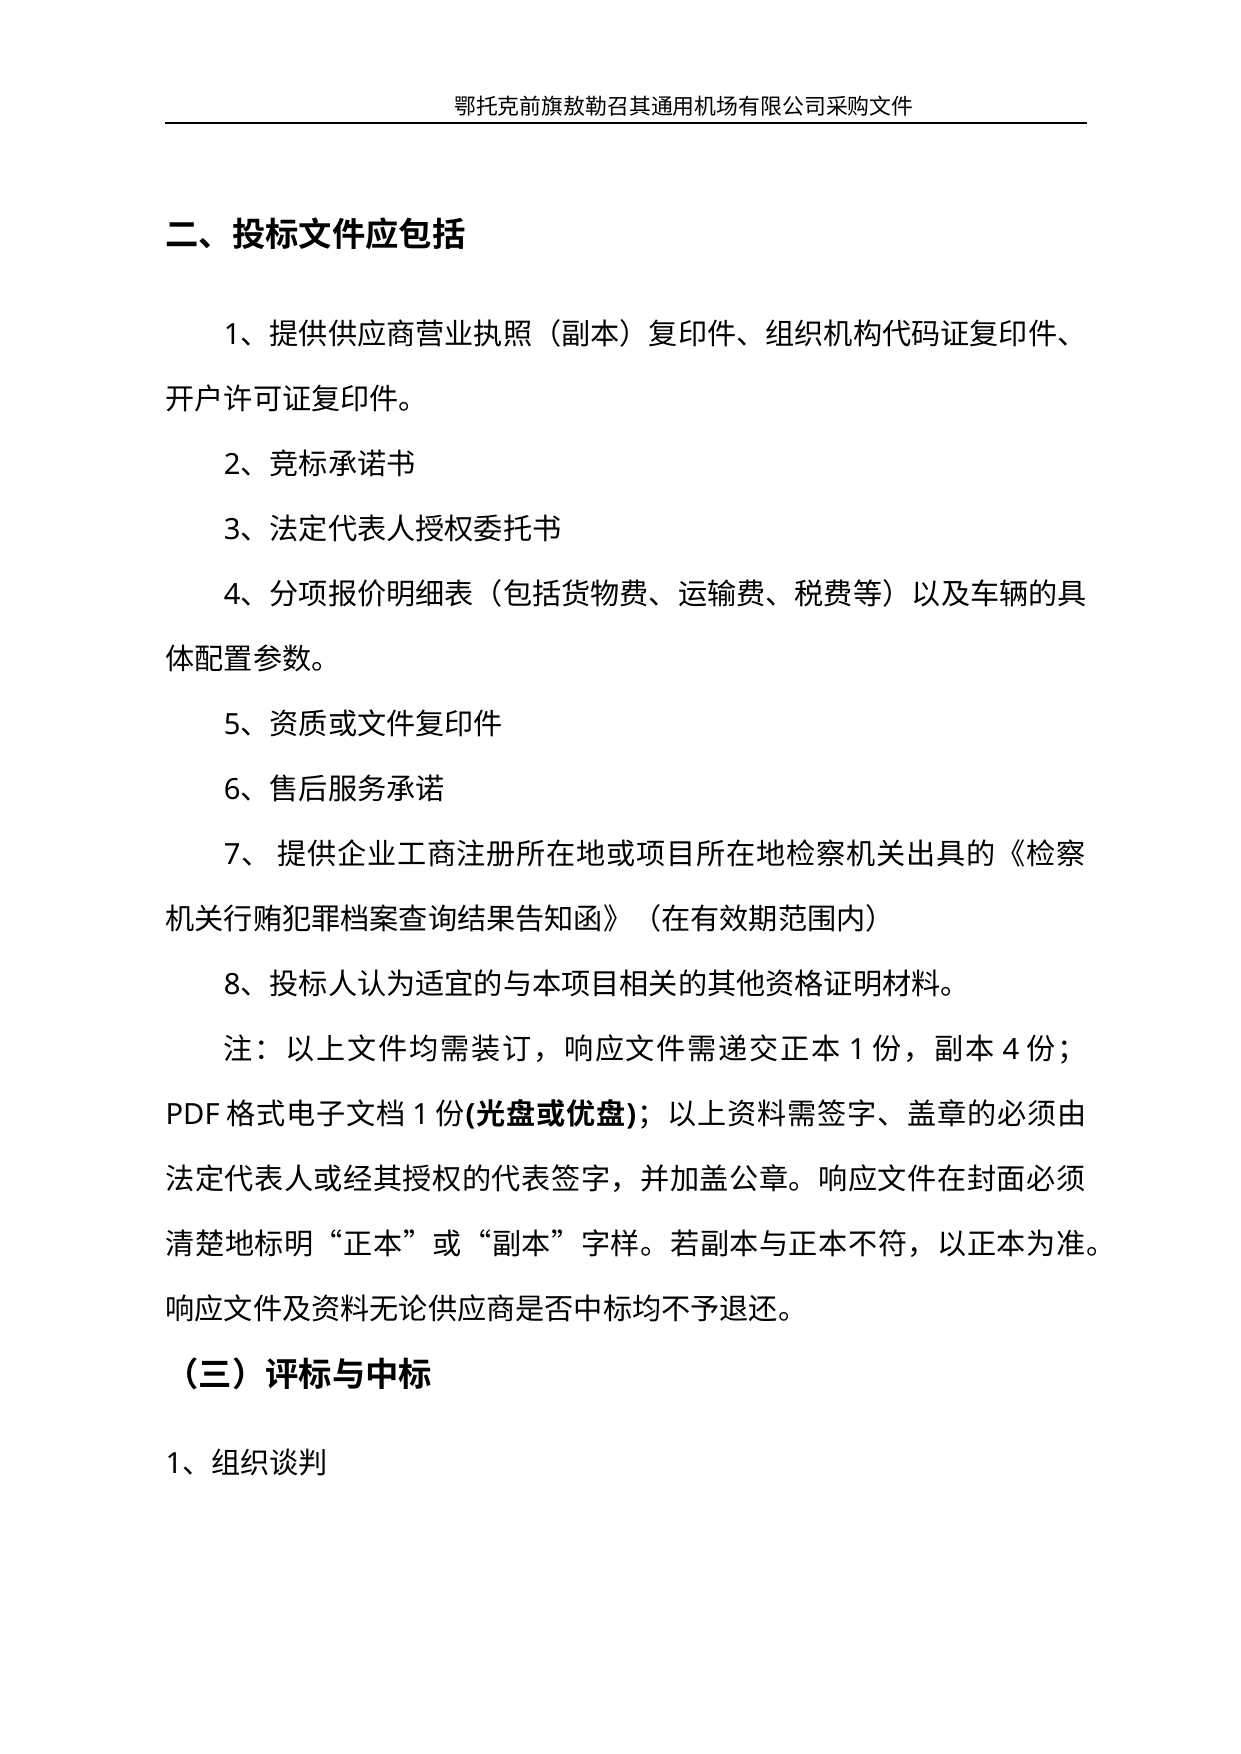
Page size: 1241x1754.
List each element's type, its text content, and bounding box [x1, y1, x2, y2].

text 6、售后服务承诺 [165, 754, 1087, 819]
text 8、投标人认为适宜的与本项目相关的其他资格证明材料。 [165, 949, 1087, 1014]
text 5、资质或文件复印件 [165, 689, 1087, 754]
text 1、提供供应商营业执照（副本）复印件、组织机构代码证复印件、开户许可证复印件。 [165, 299, 1087, 429]
text 2、竞标承诺书 [165, 429, 1087, 494]
text 7、 提供企业工商注册所在地或项目所在地检察机关出具的《检察机关行贿犯罪档案查询结果告知函》（在有效期范围内） [165, 819, 1087, 949]
text 4、分项报价明细表（包括货物费、运输费、税费等）以及车辆的具体配置参数。 [165, 559, 1087, 689]
subtitle （三）评标与中标 [165, 1339, 1087, 1404]
text 注：以上文件均需装订，响应文件需递交正本1份，副本4份；PDF格式电子文档1份(光盘或优盘)；以上资料需签字、盖章的必须由法定代表人或经其授权的代表签字，并加盖公章。响应文件在封面必须清楚地标明“正本”或“副本”字样。若副本与正本不符，以正本为准。响应文件及资料无论供应商是否中标均不予退还。 [165, 1014, 1087, 1339]
text 1、组织谈判 [165, 1428, 1087, 1493]
text 3、法定代表人授权委托书 [165, 494, 1087, 559]
subtitle 二、投标文件应包括 [165, 199, 1087, 264]
